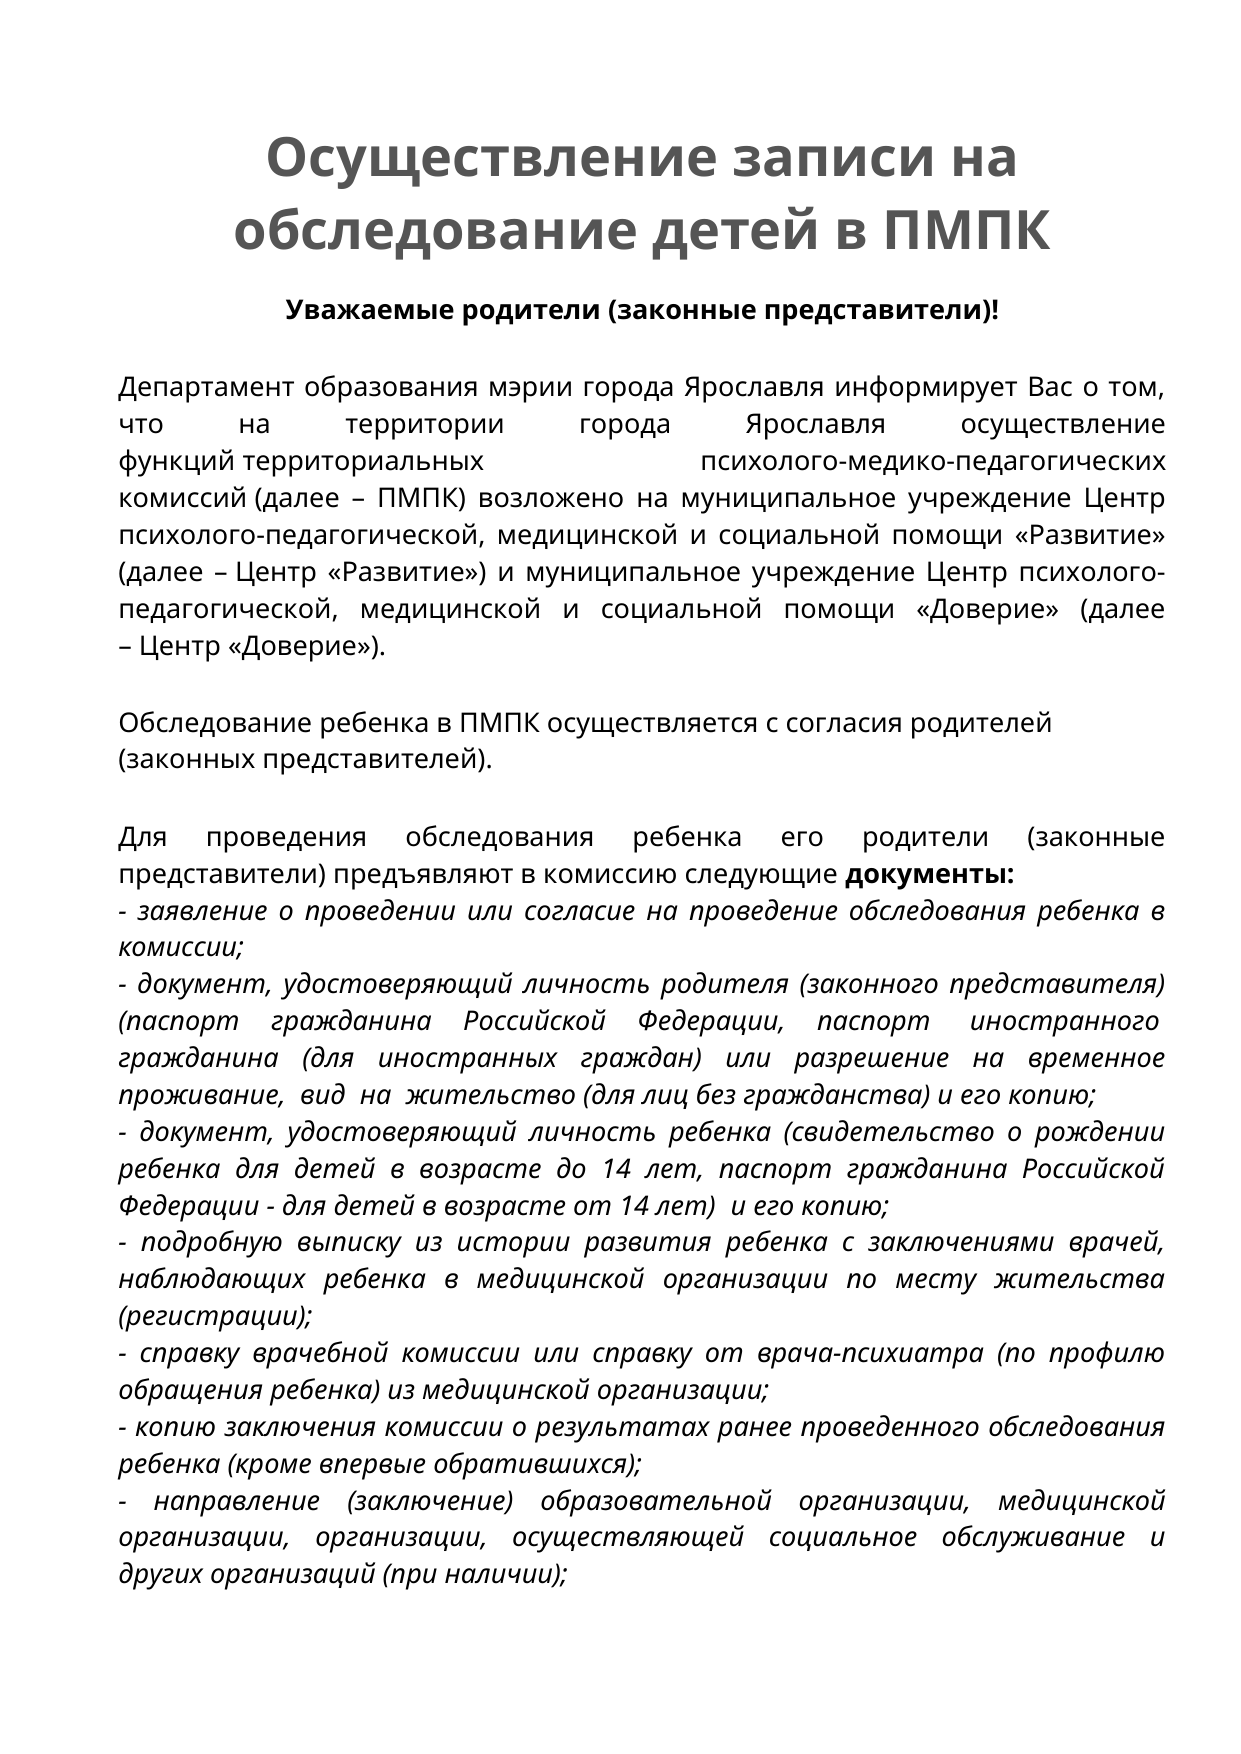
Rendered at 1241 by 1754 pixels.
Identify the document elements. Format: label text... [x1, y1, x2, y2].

text Для проведения обследования ребенка его родители (законные представители) предъявляют в комиссию следующие документы: [118, 817, 1167, 891]
text - копию заключения комиссии о результатах ранее проведенного обследования ребенка (кроме впервые обратившихся); [118, 1407, 1167, 1481]
text - заявление о проведении или согласие на проведение обследования ребенка в комиссии; [118, 891, 1167, 965]
text - подробную выписку из истории развития ребенка с заключениями врачей, наблюдающих ребенка в медицинской организации по месту жительства (регистрации); [118, 1223, 1167, 1333]
text Уважаемые родители (законные представители)! [118, 291, 1167, 327]
text Осуществление записи на обследование детей в ПМПК [118, 118, 1167, 266]
text - направление (заключение) образовательной организации, медицинской организации, организации, осуществляющей социальное обслуживание и других организаций (при наличии); [118, 1481, 1167, 1592]
text Обследование ребенка в ПМПК осуществляется с согласия родителей (законных представителей). [118, 703, 1167, 777]
text Департамент образования мэрии города Ярославля информирует Вас о том, что на территории города Ярославля осуществление функций территориальных психолого-медико-педагогических комиссий (далее – ПМПК) возложено на муниципальное учреждение Центр психолого-педагогической, медицинской и социальной помощи «Развитие» (далее – Центр «Развитие») и муниципальное учреждение Центр психолого-педагогической, медицинской и социальной помощи «Доверие» (далее – Центр «Доверие»). [118, 368, 1167, 663]
text - документ, удостоверяющий личность ребенка (свидетельство о рождении ребенка для детей в возрасте до 14 лет, паспорт гражданина Российской Федерации - для детей в возрасте от 14 лет) и его копию; [118, 1112, 1167, 1223]
text - справку врачебной комиссии или справку от врача-психиатра (по профилю обращения ребенка) из медицинской организации; [118, 1333, 1167, 1407]
text - документ, удостоверяющий личность родителя (законного представителя) (паспорт гражданина Российской Федерации, паспорт иностранного гражданина (для иностранных граждан) или разрешение на временное проживание, вид на жительство (для лиц без гражданства) и его копию; [118, 965, 1167, 1112]
